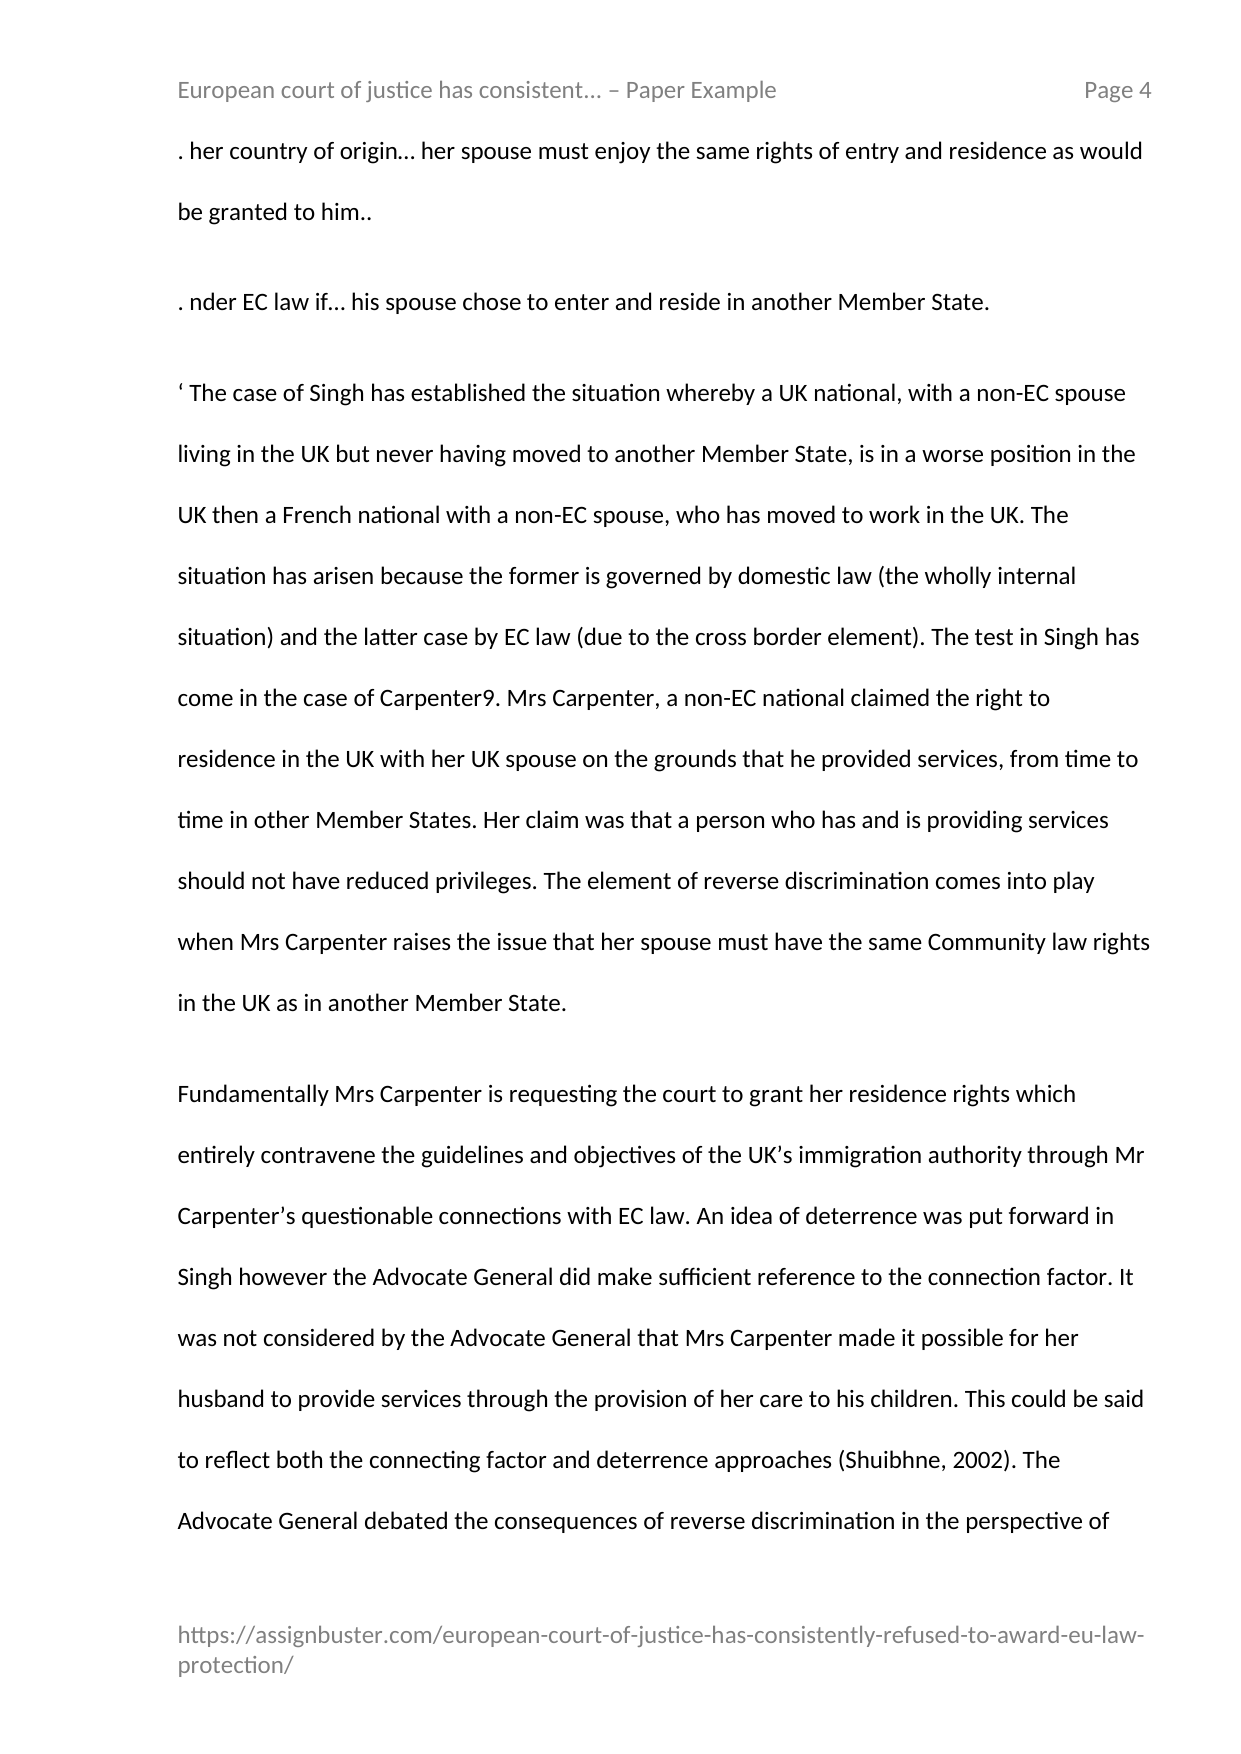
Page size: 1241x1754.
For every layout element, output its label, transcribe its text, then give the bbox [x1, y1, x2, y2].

text . her country of origin… her spouse must enjoy the same rights of entry and residence as would be granted to him.. [177, 135, 1152, 226]
text ‘ The case of Singh has established the situation whereby a UK national, with a non-EC spouse living in the UK but never having moved to another Member State, is in a worse position in the UK then a French national with a non-EC spouse, who has moved to work in the UK. The situation has arisen because the former is governed by domestic law (the wholly internal situation) and the latter case by EC law (due to the cross border element). The test in Singh has come in the case of Carpenter9. Mrs Carpenter, a non-EC national claimed the right to residence in the UK with her UK spouse on the grounds that he provided services, from time to time in other Member States. Her claim was that a person who has and is providing services should not have reduced privileges. The element of reverse discrimination comes into play when Mrs Carpenter raises the issue that her spouse must have the same Community law rights in the UK as in another Member State. [177, 377, 1152, 1018]
text . nder EC law if… his spouse chose to enter and reside in another Member State. [177, 286, 1152, 317]
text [177, 1078, 1152, 1536]
